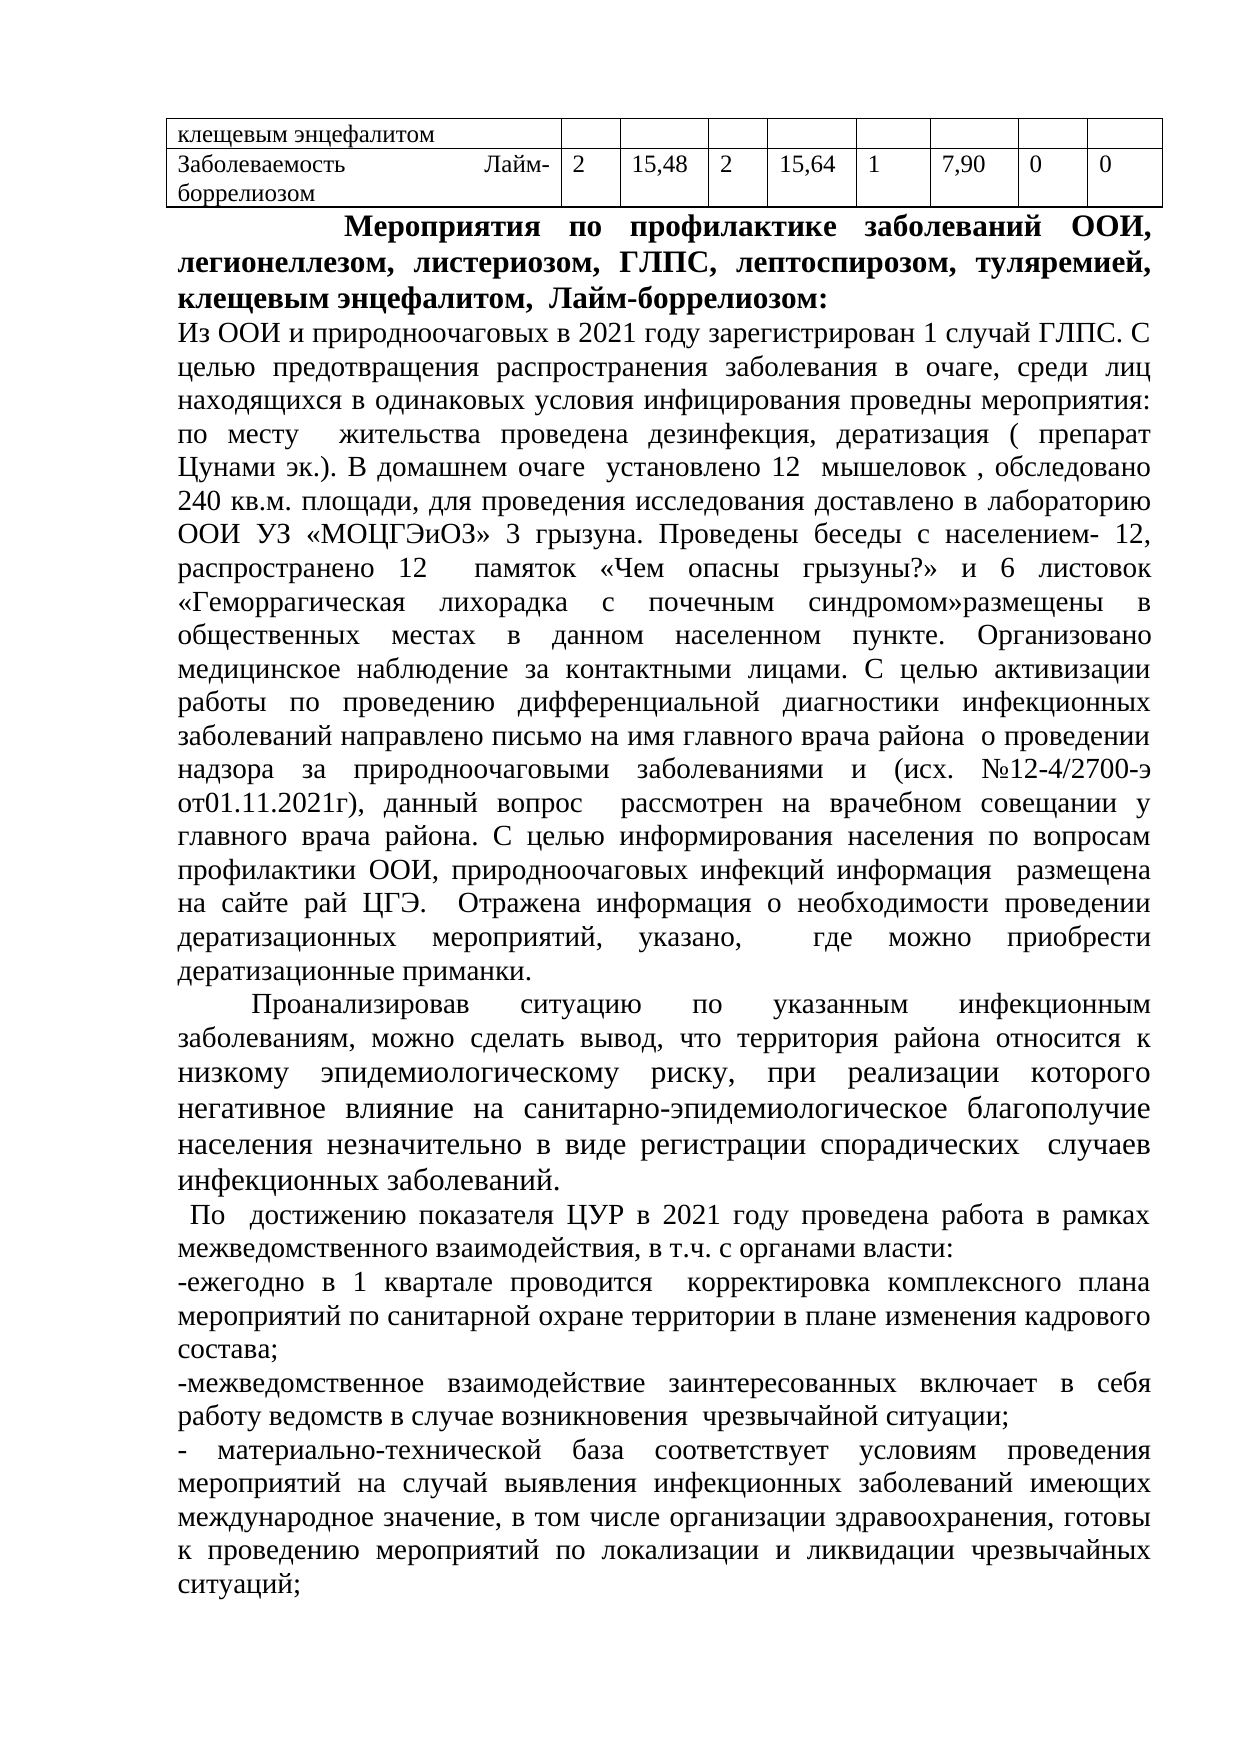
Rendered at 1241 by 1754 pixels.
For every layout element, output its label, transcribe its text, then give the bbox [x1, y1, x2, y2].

title Из ООИ и природноочаговых в 2021 году зарегистрирован 1 случай ГЛПС. С целью предотвращения распространения заболевания в очаге, среди лиц находящихся в одинаковых условия инфицирования проведны мероприятия: по месту жительства проведена дезинфекция, дератизация ( препарат Цунами эк.). В домашнем очаге установлено 12 мышеловок , обследовано 240 кв.м. площади, для проведения исследования доставлено в лабораторию ООИ УЗ «МОЦГЭиОЗ» 3 грызуна. Проведены беседы с населением- 12, распространено 12 памяток «Чем опасны грызуны?» и 6 листовок «Геморрагическая лихорадка с почечным синдромом»размещены в общественных местах в данном населенном пункте. Организовано медицинское наблюдение за контактными лицами. С целью активизации работы по проведению дифференциальной диагностики инфекционных заболеваний направлено письмо на имя главного врача района о проведении надзора за природноочаговыми заболеваниями и (исх. №12-4/2700-э от01.11.2021г), данный вопрос рассмотрен на врачебном совещании у главного врача района. С целью информирования населения по вопросам профилактики ООИ, природноочаговых инфекций информация размещена на сайте рай ЦГЭ. Отражена информация о необходимости проведении дератизационных мероприятий, указано, где можно приобрести дератизационные приманки. [177, 315, 1152, 986]
text - материально-технической база соответствует условиям проведения мероприятий на случай выявления инфекционных заболеваний имеющих международное значение, в том числе организации здравоохранения, готовы к проведению мероприятий по локализации и ликвидации чрезвычайных ситуаций; [177, 1432, 1152, 1599]
table_cell 0 [1019, 119, 1087, 148]
table_cell 15,64 [768, 149, 856, 206]
table_cell 7,90 [931, 149, 1018, 206]
text -ежегодно в 1 квартале проводится корректировка комплексного плана мероприятий по санитарной охране территории в плане изменения кадрового состава; [177, 1264, 1152, 1365]
table_cell 2 [709, 149, 767, 206]
title Мероприятия по профилактике заболеваний ООИ, легионеллезом, листериозом, ГЛПС, лептоспирозом, туляремией, клещевым энцефалитом, Лайм-боррелиозом: [177, 208, 1152, 315]
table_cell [167, 119, 561, 148]
table_cell 0 [857, 119, 930, 148]
table_cell 0 [562, 119, 620, 148]
table_cell 0 [709, 119, 767, 148]
text Проанализировав ситуацию по указанным инфекционным заболеваниям, можно сделать вывод, что территория района относится к низкому эпидемиологическому риску, при реализации которого негативное влияние на санитарно-эпидемиологическое благополучие населения незначительно в виде регистрации спорадических случаев инфекционных заболеваний. [177, 986, 1152, 1197]
table_cell 0 [1088, 119, 1162, 148]
table_cell 0 [768, 119, 856, 148]
table_cell 0 [1019, 149, 1087, 206]
table_cell 0 [1088, 149, 1162, 206]
table_cell 0 [621, 119, 708, 148]
text -межведомственное взаимодействие заинтересованных включает в себя работу ведомств в случае возникновения чрезвычайной ситуации; [177, 1365, 1152, 1432]
text По достижению показателя ЦУР в 2021 году проведена работа в рамках межведомственного взаимодействия, в т.ч. с органами власти: [177, 1197, 1152, 1264]
table_cell Заболеваемость Лайм-боррелиозом [167, 149, 561, 206]
table_cell 1 [857, 149, 930, 206]
table_cell 0 [931, 119, 1018, 148]
table_cell 2 [562, 149, 620, 206]
table_cell 15,48 [621, 149, 708, 206]
